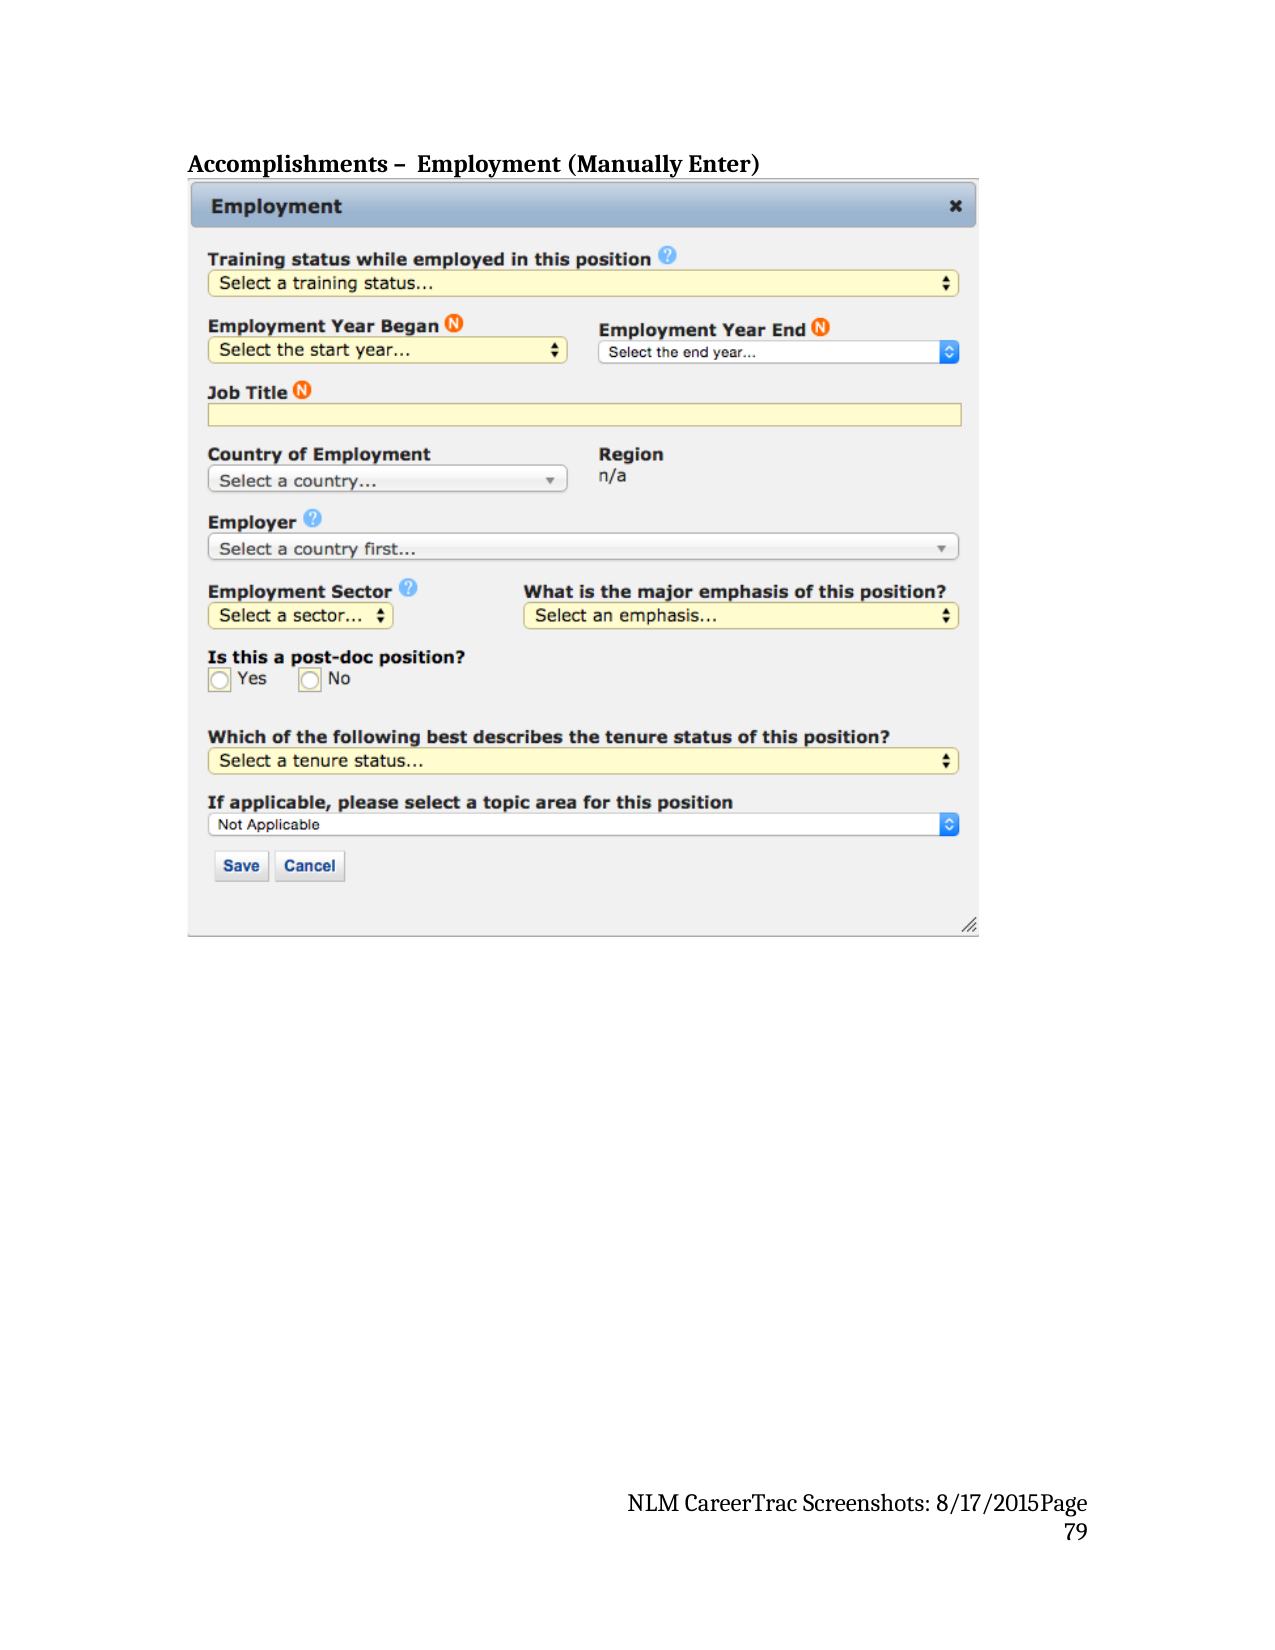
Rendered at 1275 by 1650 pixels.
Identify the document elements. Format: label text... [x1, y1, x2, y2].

picture [187, 178, 979, 937]
